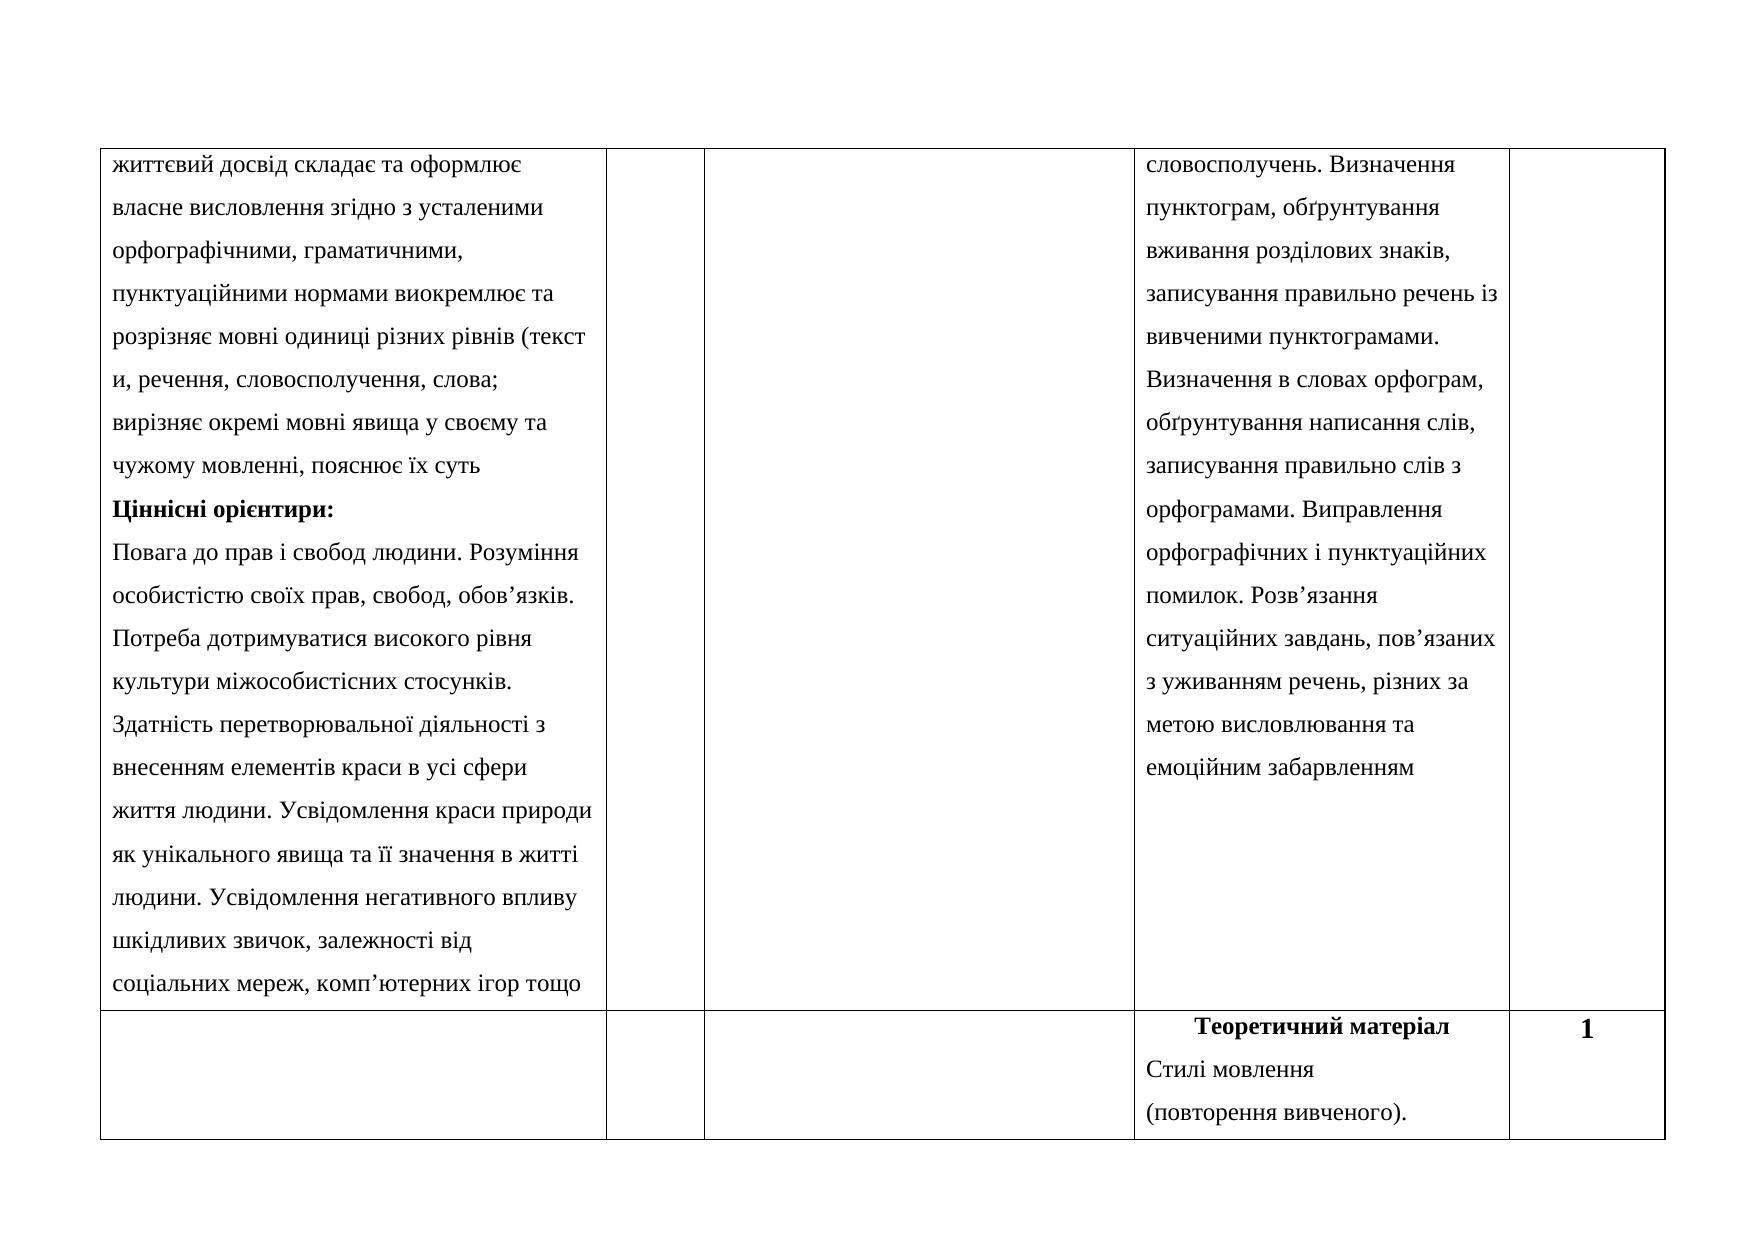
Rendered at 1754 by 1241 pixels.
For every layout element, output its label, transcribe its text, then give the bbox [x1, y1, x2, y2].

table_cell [1135, 1011, 1509, 1139]
table_cell [101, 1011, 606, 1139]
table_cell 1 1 [1510, 1011, 1664, 1139]
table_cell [101, 149, 606, 1010]
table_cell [1135, 149, 1509, 1010]
table_cell [607, 1011, 704, 1139]
table_cell [705, 1011, 1134, 1139]
table_cell 4 [607, 149, 704, 1010]
table_cell 1 [1510, 149, 1664, 1010]
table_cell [705, 149, 1134, 1010]
